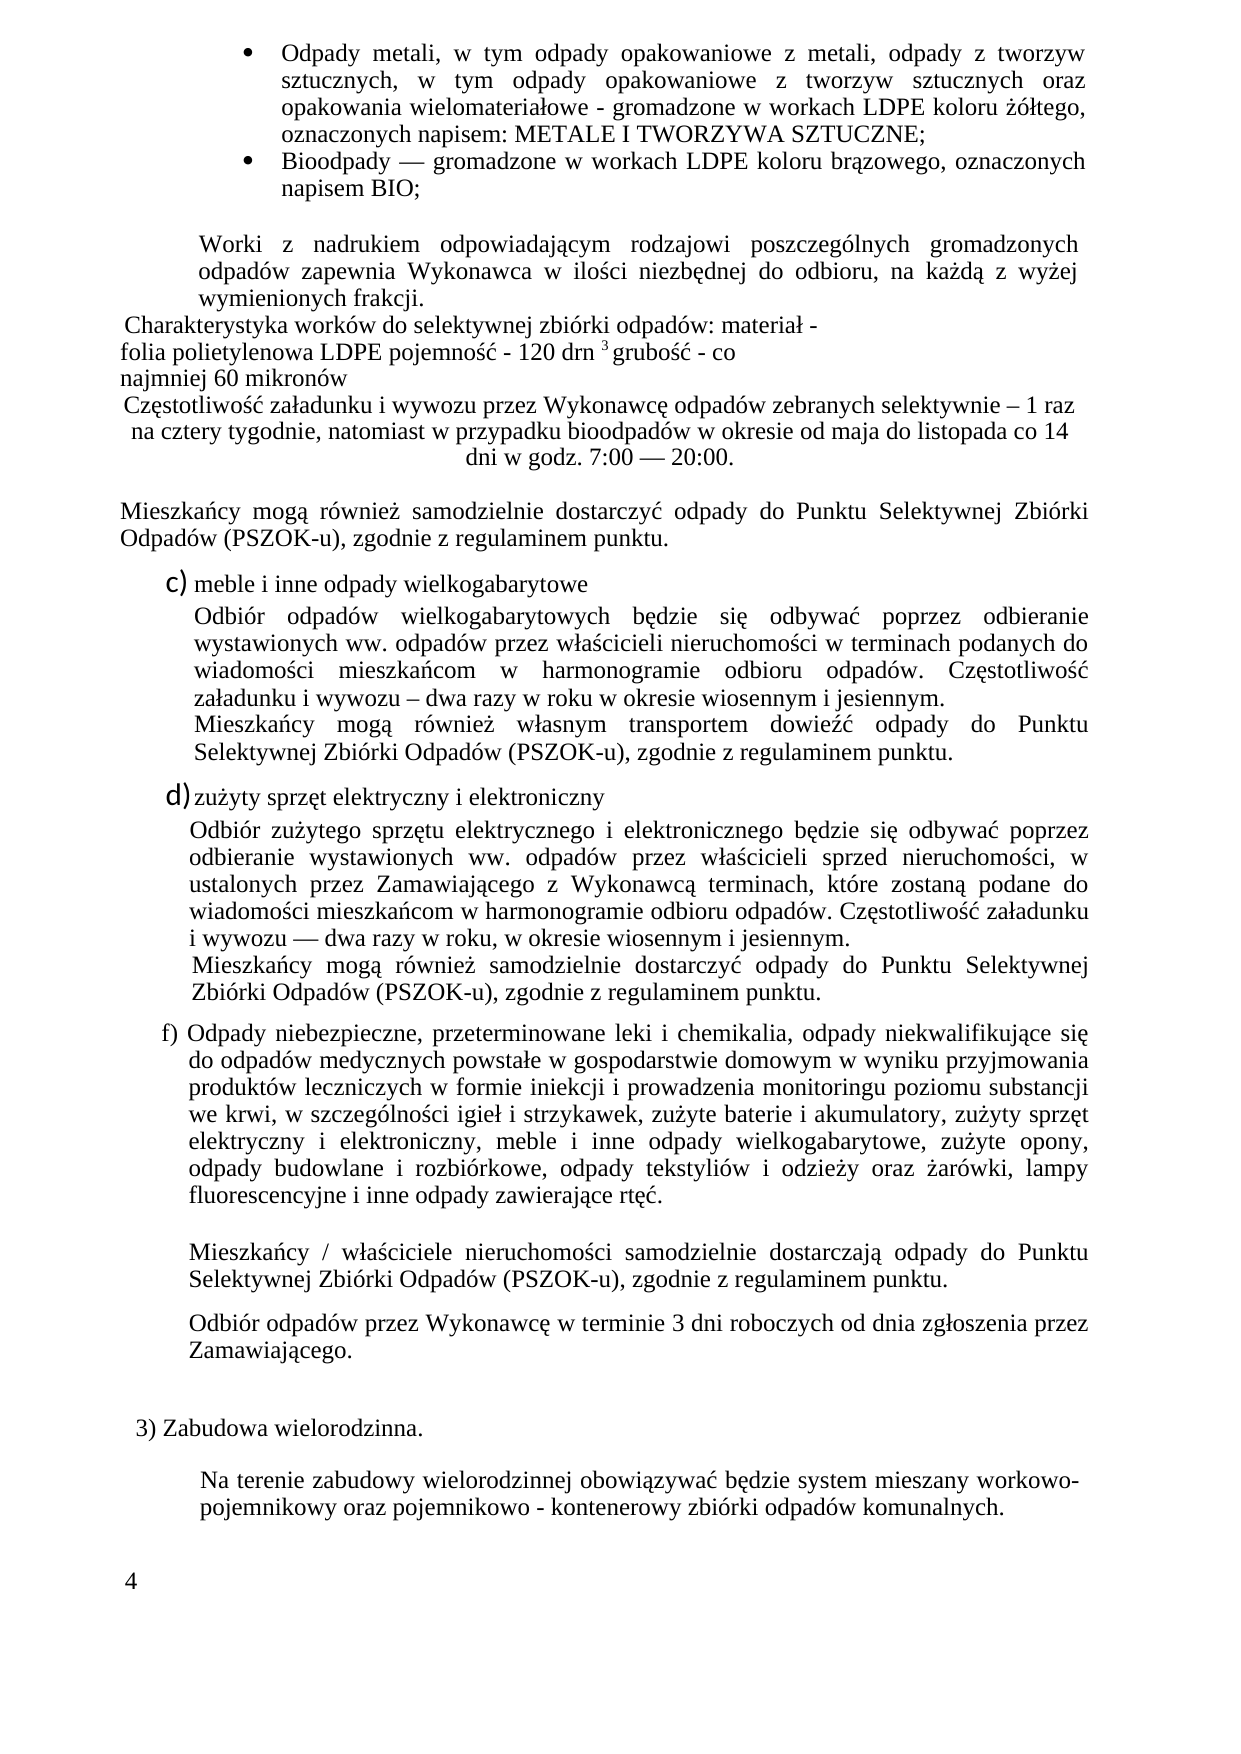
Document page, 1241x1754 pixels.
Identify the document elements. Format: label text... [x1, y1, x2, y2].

text 3) Zabudowa wielorodzinna. [135, 1415, 1089, 1442]
text Na terenie zabudowy wielorodzinnej obowiązywać będzie system mieszany workowo- pojemnikowy oraz pojemnikowo - kontenerowy zbiórki odpadów komunalnych. [199, 1467, 1080, 1521]
text Odbiór odpadów przez Wykonawcę w terminie 3 dni roboczych od dnia zgłoszenia przez Zamawiającego. [188, 1309, 1089, 1363]
text f) Odpady niebezpieczne, przeterminowane leki i chemikalia, odpady niekwalifikujące się do odpadów medycznych powstałe w gospodarstwie domowym w wyniku przyjmowania produktów leczniczych w formie iniekcji i prowadzenia monitoringu poziomu substancji we krwi, w szczególności igieł i strzykawek, zużyte baterie i akumulatory, zużyty sprzęt elektryczny i elektroniczny, meble i inne odpady wielkogabarytowe, zużyte opony, odpady budowlane i rozbiórkowe, odpady tekstyliów i odzieży oraz żarówki, lampy fluorescencyjne i inne odpady zawierające rtęć. [161, 1020, 1089, 1209]
list Bioodpady — gromadzone w workach LDPE koloru brązowego, oznaczonych napisem BIO; [243, 148, 1086, 202]
text Mieszkańcy mogą również własnym transportem dowieźć odpady do Punktu Selektywnej Zbiórki Odpadów (PSZOK-u), zgodnie z regulaminem punktu. [193, 711, 1089, 765]
text Charakterystyka worków do selektywnej zbiórki odpadów: materiał - folia polietylenowa LDPE pojemność - 120 drn 3 grubość - co najmniej 60 mikronów [120, 312, 818, 392]
text Odbiór zużytego sprzętu elektrycznego i elektronicznego będzie się odbywać poprzez odbieranie wystawionych ww. odpadów przez właścicieli sprzed nieruchomości, w ustalonych przez Zamawiającego z Wykonawcą terminach, które zostaną podane do wiadomości mieszkańcom w harmonogramie odbioru odpadów. Częstotliwość załadunku i wywozu — dwa razy w roku, w okresie wiosennym i jesiennym. [189, 817, 1089, 952]
text Częstotliwość załadunku i wywozu przez Wykonawcę odpadów zebranych selektywnie – 1 raz na cztery tygodnie, natomiast w przypadku bioodpadów w okresie od maja do listopada co 14 dni w godz. 7:00 — 20:00. [120, 393, 1078, 471]
text Mieszkańcy / właściciele nieruchomości samodzielnie dostarczają odpady do Punktu Selektywnej Zbiórki Odpadów (PSZOK-u), zgodnie z regulaminem punktu. [188, 1239, 1089, 1293]
text Odbiór odpadów wielkogabarytowych będzie się odbywać poprzez odbieranie wystawionych ww. odpadów przez właścicieli nieruchomości w terminach podanych do wiadomości mieszkańcom w harmonogramie odbioru odpadów. Częstotliwość załadunku i wywozu – dwa razy w roku w okresie wiosennym i jesiennym. [193, 603, 1089, 711]
text Mieszkańcy mogą również samodzielnie dostarczyć odpady do Punktu Selektywnej Zbiórki Odpadów (PSZOK-u), zgodnie z regulaminem punktu. [191, 952, 1089, 1006]
list meble i inne odpady wielkogabarytowe [165, 564, 1089, 599]
text Mieszkańcy mogą również samodzielnie dostarczyć odpady do Punktu Selektywnej Zbiórki Odpadów (PSZOK-u), zgodnie z regulaminem punktu. [120, 498, 1089, 552]
list Odpady metali, w tym odpady opakowaniowe z metali, odpady z tworzyw sztucznych, w tym odpady opakowaniowe z tworzyw sztucznych oraz opakowania wielomateriałowe - gromadzone w workach LDPE koloru żółtego, oznaczonych napisem: METALE I TWORZYWA SZTUCZNE; [243, 40, 1086, 148]
list zużyty sprzęt elektryczny i elektroniczny [165, 777, 1089, 813]
text Worki z nadrukiem odpowiadającym rodzajowi poszczególnych gromadzonych odpadów zapewnia Wykonawca w ilości niezbędnej do odbioru, na każdą z wyżej wymienionych frakcji. [198, 231, 1079, 312]
